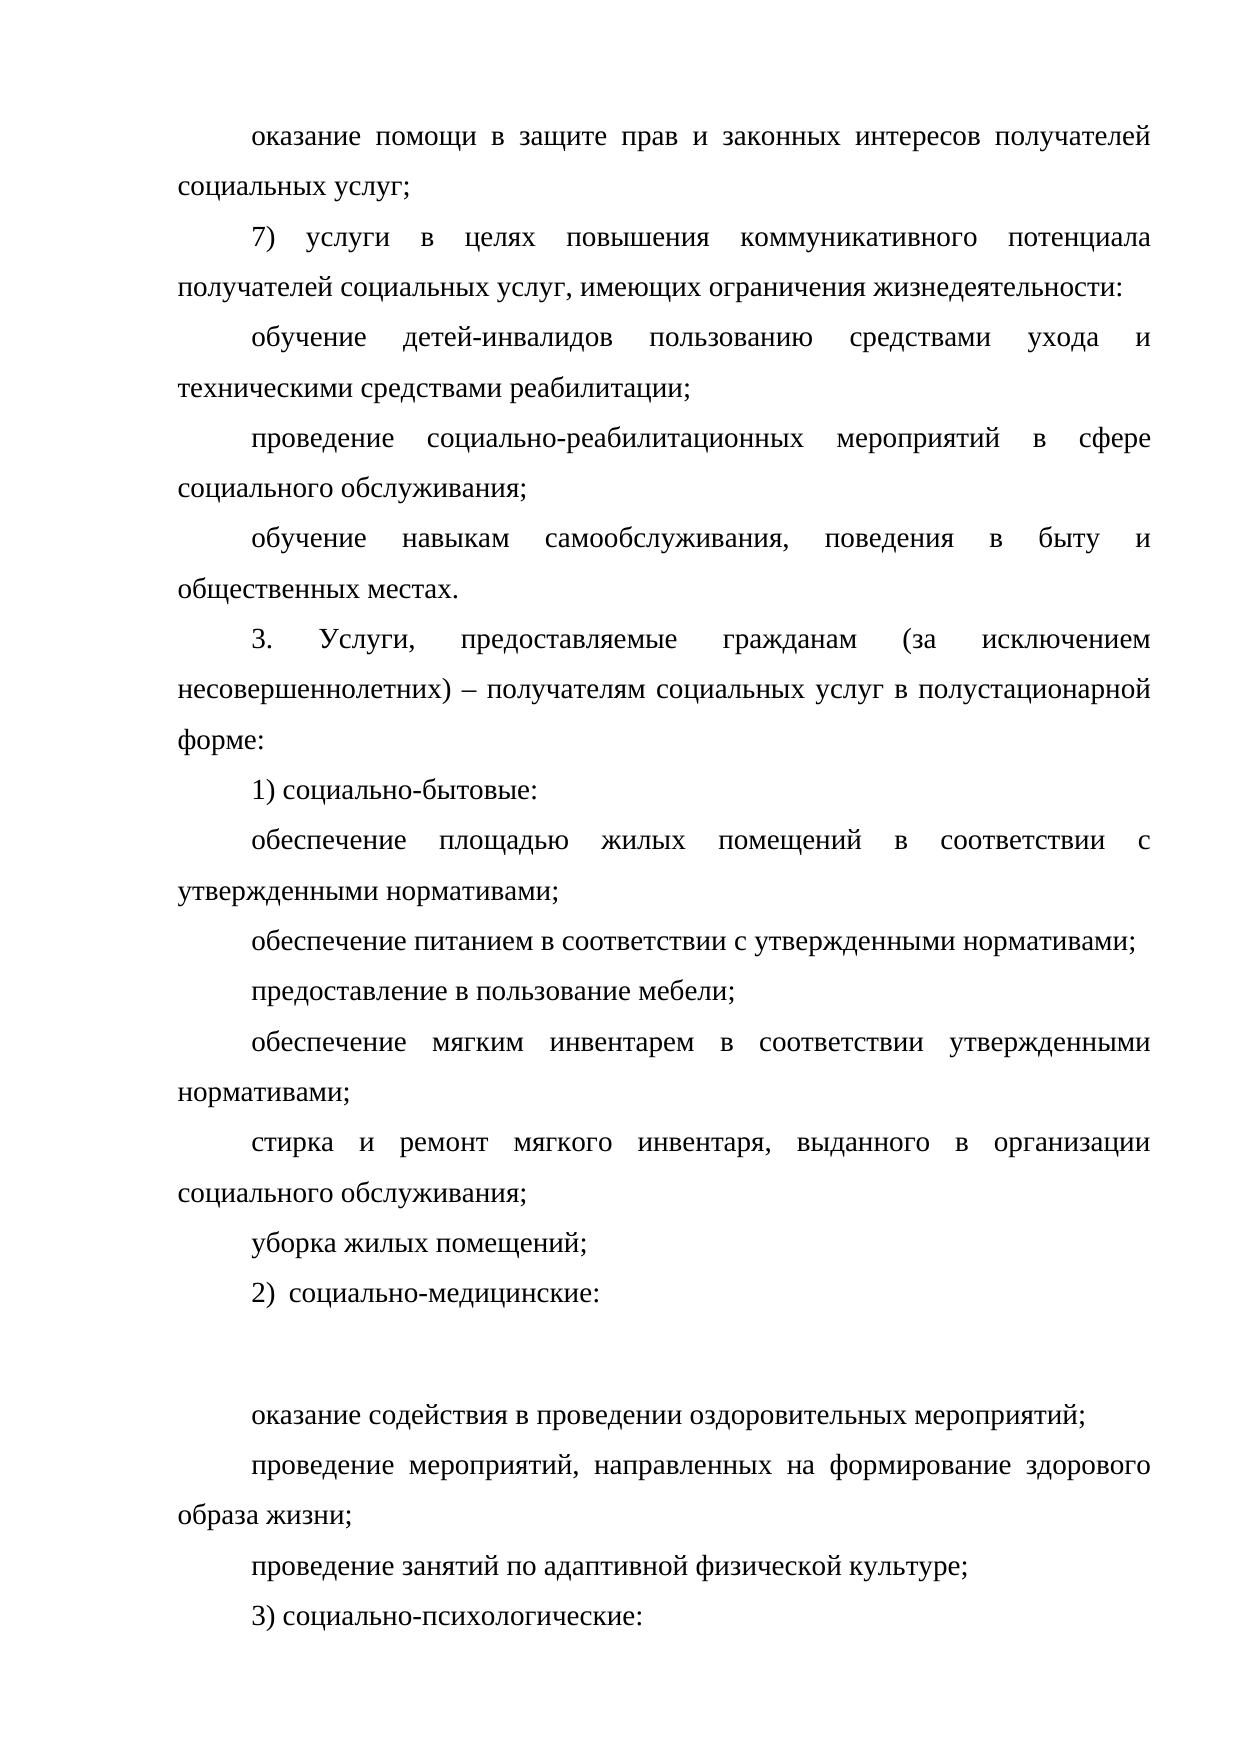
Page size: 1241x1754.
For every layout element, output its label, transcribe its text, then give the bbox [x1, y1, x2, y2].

text проведение социально-реабилитационных мероприятий в сфере социального обслуживания; [177, 420, 1152, 504]
text уборка жилых помещений; [177, 1225, 1152, 1258]
text обучение детей-инвалидов пользованию средствами ухода и техническими средствами реабилитации; [177, 319, 1152, 403]
text 3. Услуги, предоставляемые гражданам (за исключением несовершеннолетних) – получателям социальных услуг в полустационарной форме: [177, 621, 1152, 755]
text оказание содействия в проведении оздоровительных мероприятий; [177, 1397, 1152, 1430]
text обеспечение питанием в соответствии с утвержденными нормативами; [177, 923, 1152, 957]
text оказание помощи в защите прав и законных интересов получателей социальных услуг; [177, 118, 1152, 202]
text 7) услуги в целях повышения коммуникативного потенциала получателей социальных услуг, имеющих ограничения жизнедеятельности: [177, 219, 1152, 303]
text 3) социально-психологические: [177, 1598, 1152, 1632]
text обучение навыкам самообслуживания, поведения в быту и общественных местах. [177, 521, 1152, 604]
text стирка и ремонт мягкого инвентаря, выданного в организации социального обслуживания; [177, 1124, 1152, 1208]
text обеспечение мягким инвентарем в соответствии утвержденными нормативами; [177, 1024, 1152, 1108]
text проведение мероприятий, направленных на формирование здорового образа жизни; [177, 1447, 1152, 1531]
text предоставление в пользование мебели; [177, 973, 1152, 1007]
list социально-медицинские: [251, 1275, 1152, 1309]
text 1) социально-бытовые: [177, 772, 1152, 806]
text проведение занятий по адаптивной физической культуре; [177, 1548, 1152, 1581]
text обеспечение площадью жилых помещений в соответствии с утвержденными нормативами; [177, 822, 1152, 906]
